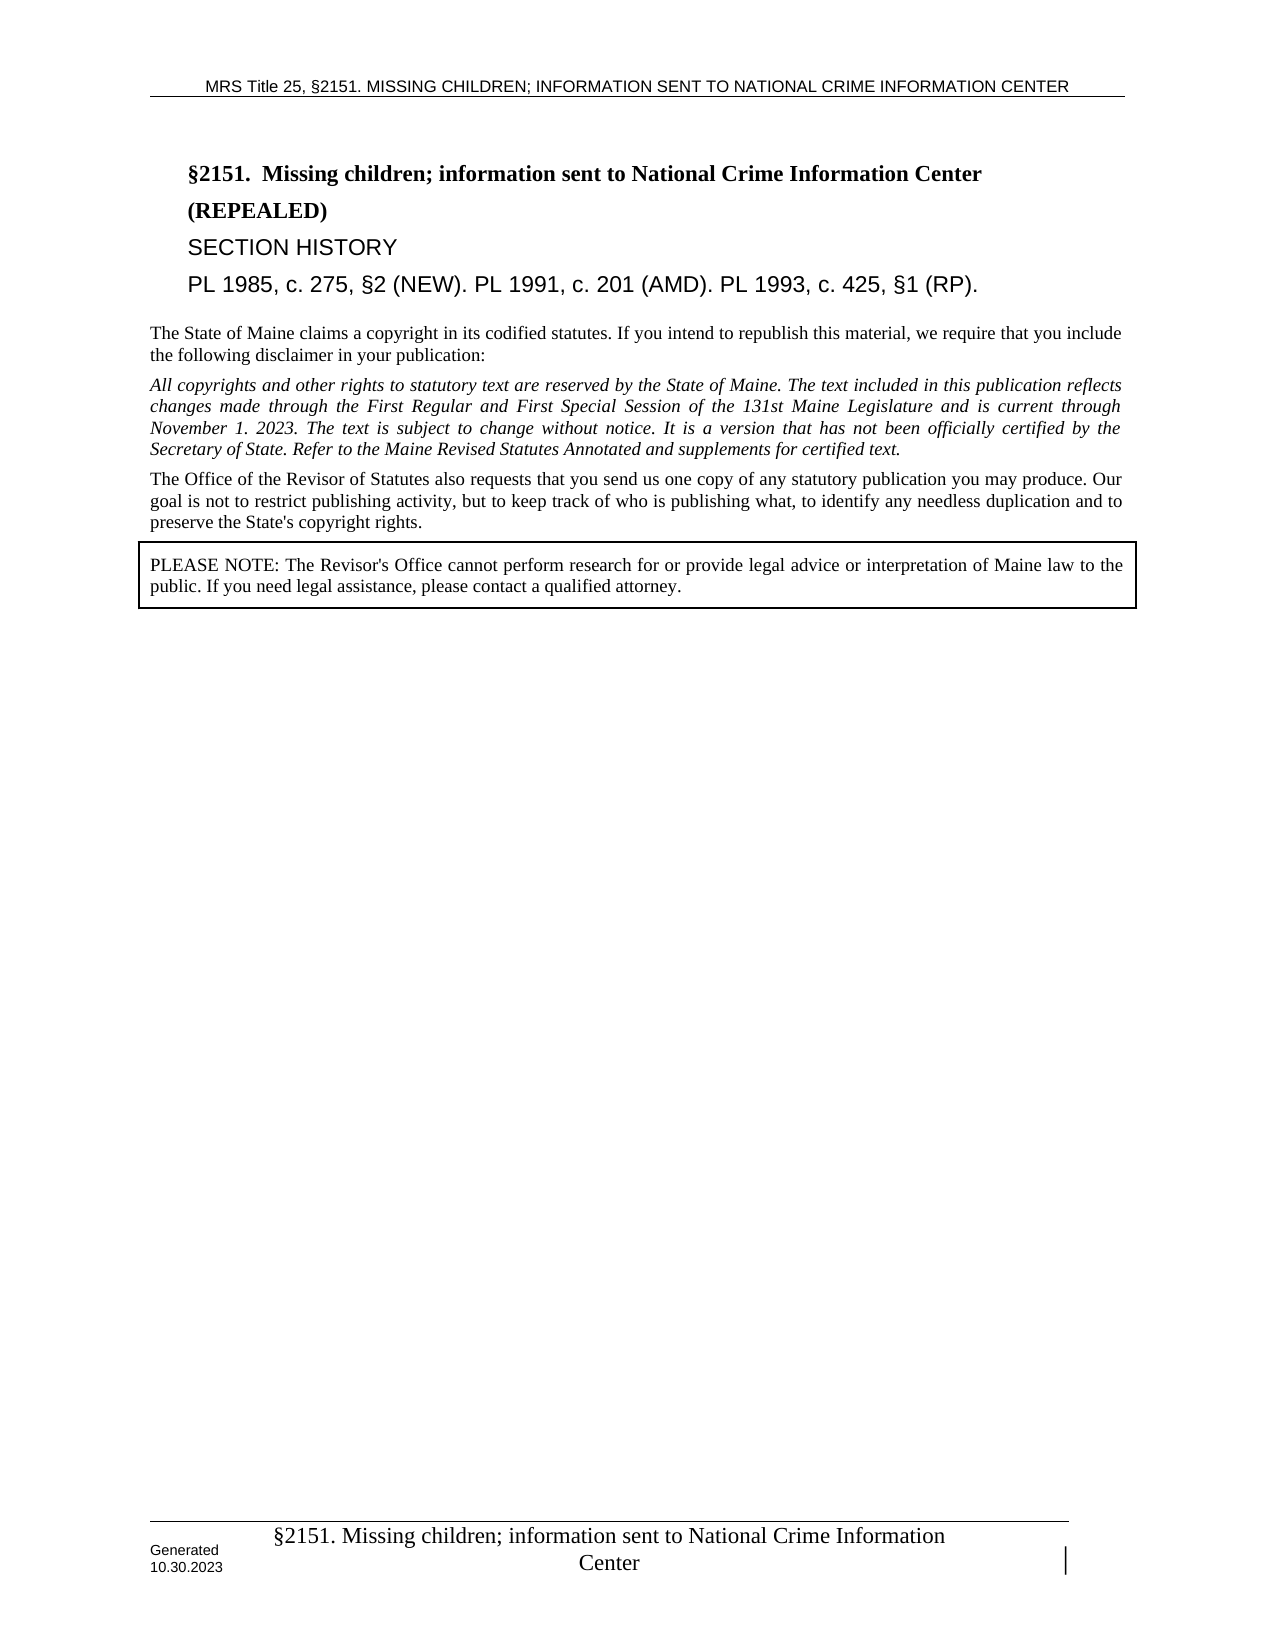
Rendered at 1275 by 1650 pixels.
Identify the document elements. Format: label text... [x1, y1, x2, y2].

text SECTION HISTORY [187, 234, 1125, 260]
text PL 1985, c. 275, §2 (NEW). PL 1991, c. 201 (AMD). PL 1993, c. 425, §1 (RP). [187, 271, 1125, 297]
text All copyrights and other rights to statutory text are reserved by the State of Maine. The text included in this publication reflects changes made through the First Regular and First Special Session of the 131st Maine Legislature and is current through November 1. 2023 . The text is subject to change without notice. It is a version that has not been officially certified by the Secretary of State. Refer to the Maine Revised Statutes Annotated and supplements for certified text. [150, 373, 1125, 460]
text (REPEALED) [187, 197, 1125, 223]
text The State of Maine claims a copyright in its codified statutes. If you intend to republish this material, we require that you include the following disclaimer in your publication: [150, 322, 1125, 365]
text PLEASE NOTE: The Revisor's Office cannot perform research for or provide legal advice or interpretation of Maine law to the public. If you need legal assistance, please contact a qualified attorney. [140, 543, 1135, 607]
text The Office of the Revisor of Statutes also requests that you send us one copy of any statutory publication you may produce. Our goal is not to restrict publishing activity, but to keep track of who is publishing what, to identify any needless duplication and to preserve the State's copyright rights. [150, 468, 1125, 533]
text §2151. Missing children; information sent to National Crime Information Center [187, 160, 1125, 187]
